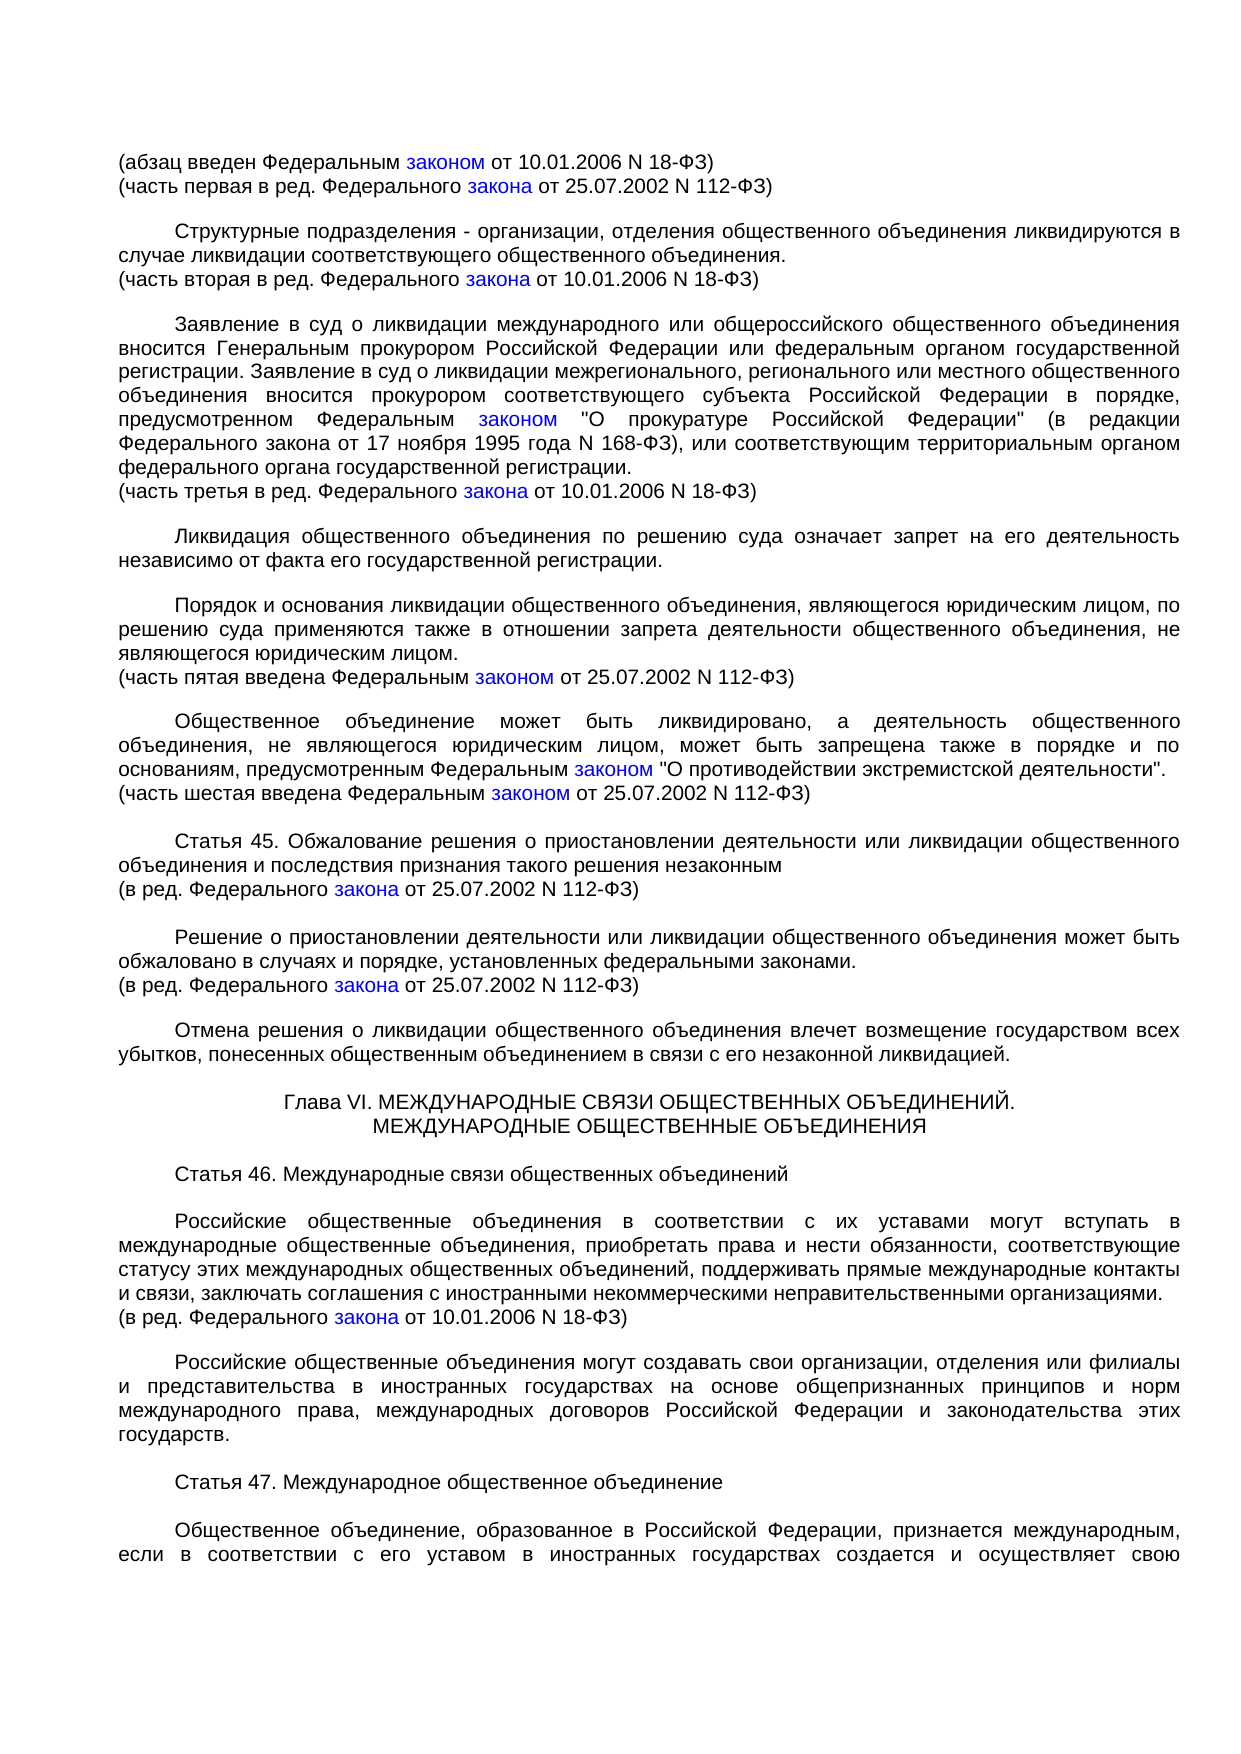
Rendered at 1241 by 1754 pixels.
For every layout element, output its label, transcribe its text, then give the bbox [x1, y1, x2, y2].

text Отмена решения о ликвидации общественного объединения влечет возмещение государством всех убытков, понесенных общественным объединением в связи с его незаконной ликвидацией. [118, 1018, 1181, 1066]
text (в ред. Федерального закона от 10.01.2006 N 18-ФЗ) [118, 1305, 1181, 1329]
text (часть третья в ред. Федерального закона от 10.01.2006 N 18-ФЗ) [118, 479, 1181, 503]
text Статья 46. Международные связи общественных объединений [118, 1161, 1181, 1185]
text МЕЖДУНАРОДНЫЕ ОБЩЕСТВЕННЫЕ ОБЪЕДИНЕНИЯ [118, 1113, 1181, 1137]
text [118, 1518, 1181, 1566]
text (в ред. Федерального закона от 25.07.2002 N 112-ФЗ) [118, 973, 1181, 997]
text (часть первая в ред. Федерального закона от 25.07.2002 N 112-ФЗ) [118, 174, 1181, 198]
text Ликвидация общественного объединения по решению суда означает запрет на его деятельность независимо от факта его государственной регистрации. [118, 524, 1181, 572]
text (часть вторая в ред. Федерального закона от 10.01.2006 N 18-ФЗ) [118, 267, 1181, 291]
text (абзац введен Федеральным законом от 10.01.2006 N 18-ФЗ) [118, 150, 1181, 174]
text Российские общественные объединения могут создавать свои организации, отделения или филиалы и представительства в иностранных государствах на основе общепризнанных принципов и норм международного права, международных договоров Российской Федерации и законодательства этих государств. [118, 1350, 1181, 1446]
text Порядок и основания ликвидации общественного объединения, являющегося юридическим лицом, по решению суда применяются также в отношении запрета деятельности общественного объединения, не являющегося юридическим лицом. [118, 593, 1181, 664]
text (в ред. Федерального закона от 25.07.2002 N 112-ФЗ) [118, 877, 1181, 901]
text Статья 45. Обжалование решения о приостановлении деятельности или ликвидации общественного объединения и последствия признания такого решения незаконным [118, 829, 1181, 877]
text Решение о приостановлении деятельности или ликвидации общественного объединения может быть обжаловано в случаях и порядке, установленных федеральными законами. [118, 925, 1181, 973]
text Российские общественные объединения в соответствии с их уставами могут вступать в международные общественные объединения, приобретать права и нести обязанности, соответствующие статусу этих международных общественных объединений, поддерживать прямые международные контакты и связи, заключать соглашения с иностранными некоммерческими неправительственными организациями. [118, 1209, 1181, 1305]
text Общественное объединение может быть ликвидировано, а деятельность общественного объединения, не являющегося юридическим лицом, может быть запрещена также в порядке и по основаниям, предусмотренным Федеральным законом "О противодействии экстремистской деятельности". [118, 709, 1181, 781]
text Заявление в суд о ликвидации международного или общероссийского общественного объединения вносится Генеральным прокурором Российской Федерации или федеральным органом государственной регистрации. Заявление в суд о ликвидации межрегионального, регионального или местного общественного объединения вносится прокурором соответствующего субъекта Российской Федерации в порядке, предусмотренном Федеральным законом "О прокуратуре Российской Федерации" (в редакции Федерального закона от 17 ноября 1995 года N 168-ФЗ), или соответствующим территориальным органом федерального органа государственной регистрации. [118, 311, 1181, 479]
text (часть пятая введена Федеральным законом от 25.07.2002 N 112-ФЗ) [118, 664, 1181, 688]
text Статья 47. Международное общественное объединение [118, 1470, 1181, 1494]
text Структурные подразделения - организации, отделения общественного объединения ликвидируются в случае ликвидации соответствующего общественного объединения. [118, 219, 1181, 267]
text Глава VI. МЕЖДУНАРОДНЫЕ СВЯЗИ ОБЩЕСТВЕННЫХ ОБЪЕДИНЕНИЙ. [118, 1089, 1181, 1113]
text (часть шестая введена Федеральным законом от 25.07.2002 N 112-ФЗ) [118, 781, 1181, 805]
